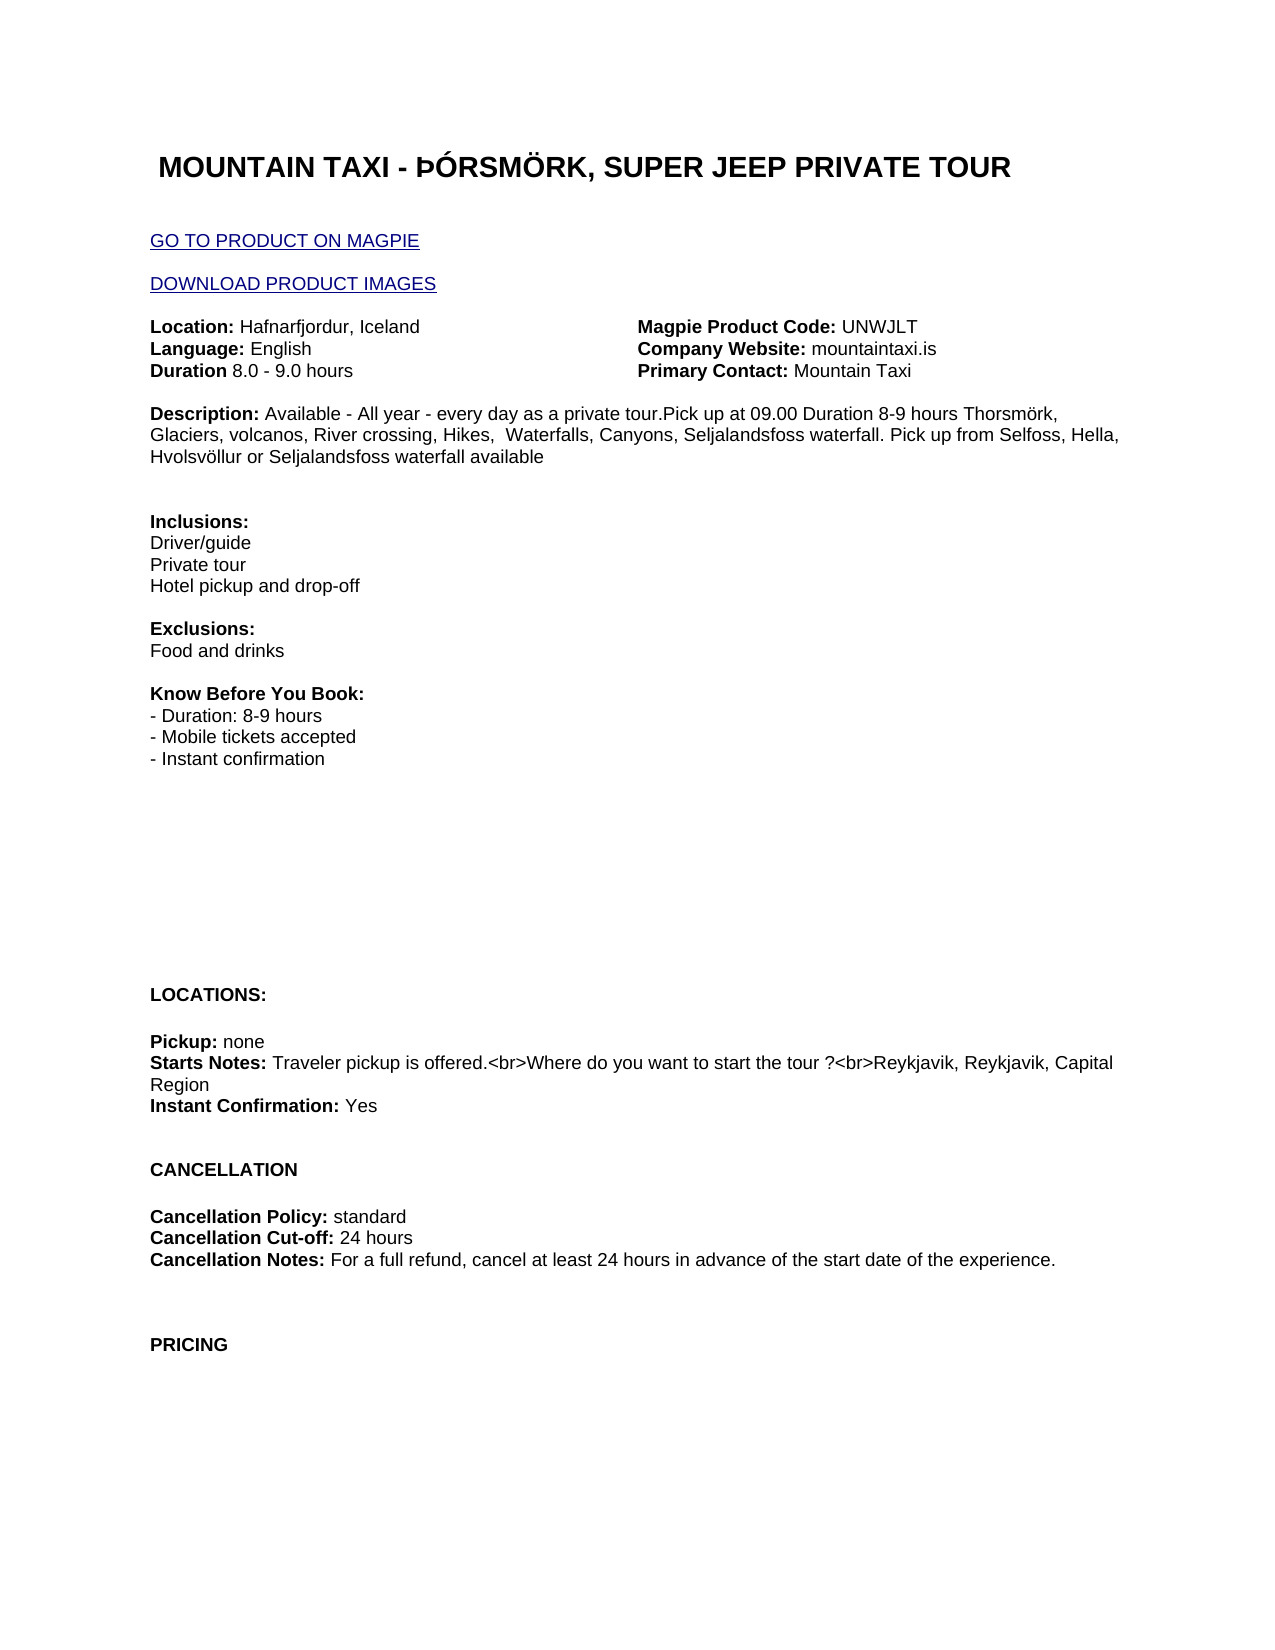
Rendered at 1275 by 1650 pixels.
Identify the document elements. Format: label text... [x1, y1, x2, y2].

text Know Before You Book: [150, 683, 1125, 704]
text Food and drinks [150, 640, 1125, 661]
text Driver/guide [150, 532, 1125, 553]
subtitle Mountain Taxi - Þórsmörk, Super Jeep private tour [150, 150, 1125, 183]
text DOWNLOAD PRODUCT IMAGES [150, 273, 1125, 295]
text Description: Available - All year - every day as a private tour.Pick up at 09.00 Duration 8-9 hours Thorsmörk, Glaciers, volcanos, River crossing, Hikes, Waterfalls, Canyons, Seljalandsfoss waterfall. Pick up from Selfoss, Hella, Hvolsvöllur or Seljalandsfoss waterfall available [150, 403, 1125, 467]
text Private tour [150, 553, 1125, 575]
text Cancellation Notes: For a full refund, cancel at least 24 hours in advance of the start date of the experience. [150, 1248, 1125, 1270]
text Exclusions: [150, 618, 1125, 640]
subtitle Locations: [150, 984, 1125, 1006]
subtitle Pricing [150, 1334, 1125, 1356]
table_header Magpie Product Code: UNWJLT Company Website: mountaintaxi.is Primary Contact: Mountain Taxi [626, 316, 1114, 381]
text Instant Confirmation: Yes [150, 1095, 1125, 1117]
text Pickup: none [150, 1030, 1125, 1052]
text - Mobile tickets accepted [150, 726, 1125, 748]
text - Instant confirmation [150, 748, 1125, 769]
text Cancellation Cut-off: 24 hours [150, 1227, 1125, 1248]
text Inclusions: [150, 510, 1125, 532]
text Hotel pickup and drop-off [150, 575, 1125, 597]
text - Duration: 8-9 hours [150, 704, 1125, 726]
text Cancellation Policy: standard [150, 1205, 1125, 1227]
text GO TO PRODUCT ON MAGPIE [150, 230, 1125, 252]
text Starts Notes: Traveler pickup is offered.<br>Where do you want to start the tour ?<br>Reykjavik, Reykjavik, Capital Region [150, 1052, 1125, 1095]
table_header Location: Hafnarfjordur, Iceland Language: English Duration 8.0 - 9.0 hours [139, 316, 626, 381]
subtitle Cancellation [150, 1159, 1125, 1181]
